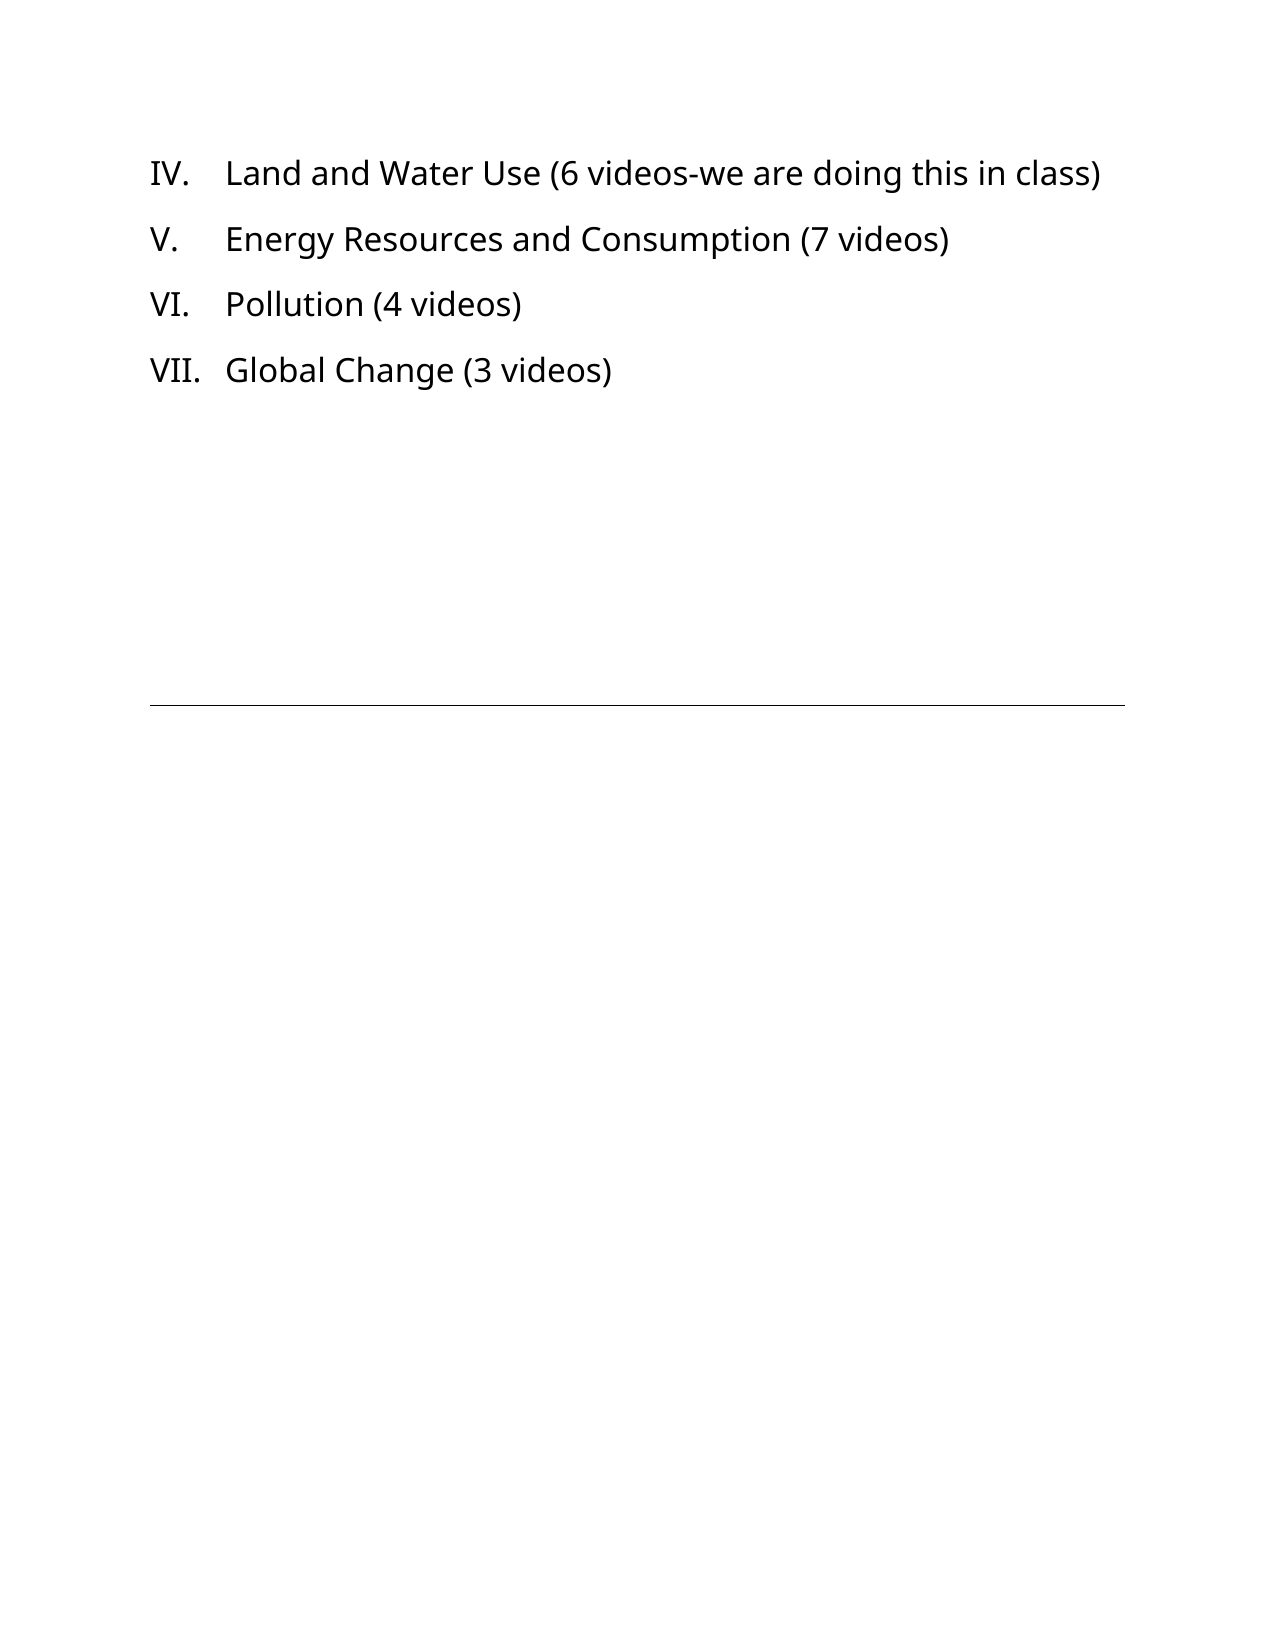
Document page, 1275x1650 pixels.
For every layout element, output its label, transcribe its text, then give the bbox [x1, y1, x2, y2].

text V. Energy Resources and Consumption (7 videos) [150, 216, 1125, 261]
text VI. Pollution (4 videos) [150, 281, 1125, 327]
text VII. Global Change (3 videos) [150, 347, 1125, 392]
text IV. Land and Water Use (6 videos-we are doing this in class) [150, 150, 1125, 195]
